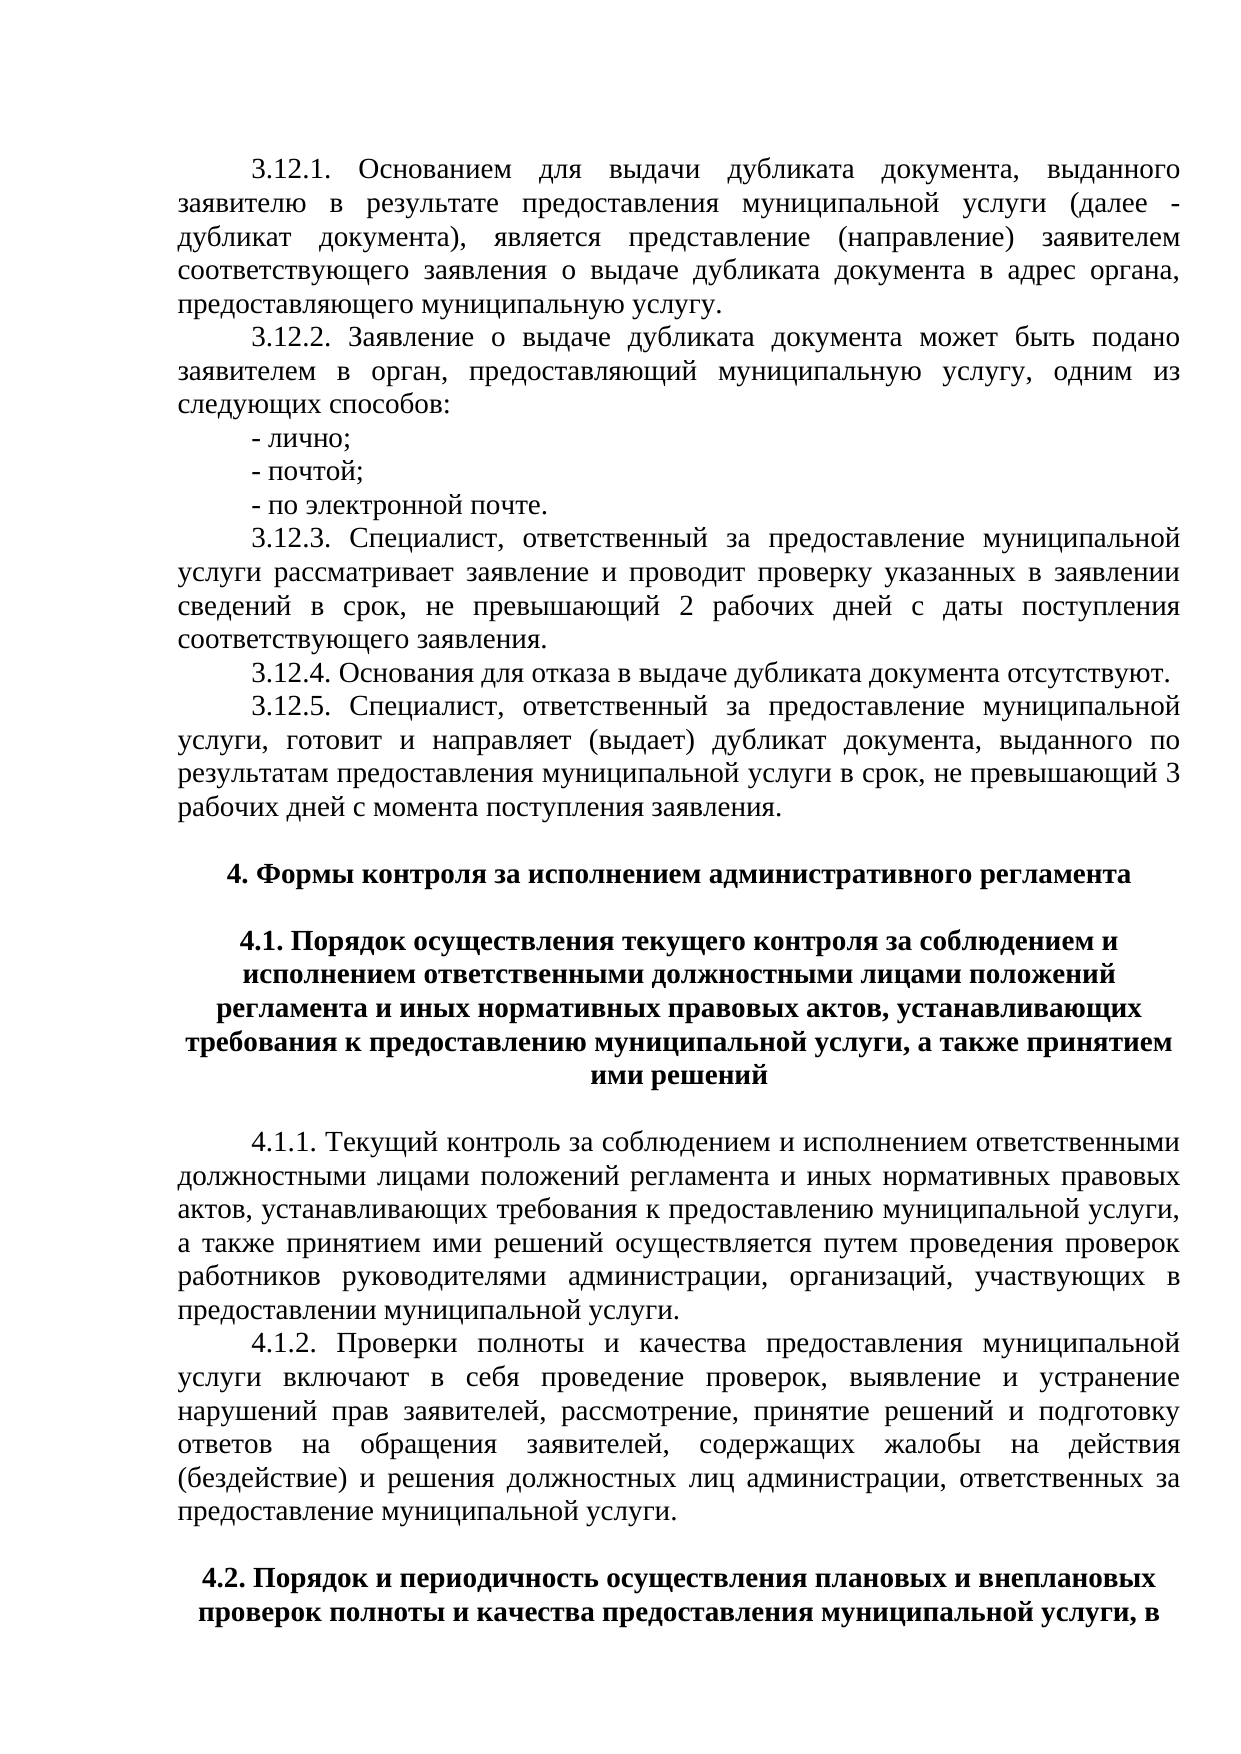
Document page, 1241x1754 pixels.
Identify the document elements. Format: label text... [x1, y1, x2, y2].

text - по электронной почте. [177, 487, 1181, 521]
text 4.1. Порядок осуществления текущего контроля за соблюдением и исполнением ответственными должностными лицами положений регламента и иных нормативных правовых актов, устанавливающих требования к предоставлению муниципальной услуги, а также принятием ими решений [177, 923, 1181, 1091]
text 3.12.2. Заявление о выдаче дубликата документа может быть подано заявителем в орган, предоставляющий муниципальную услугу, одним из следующих способов: [177, 319, 1181, 420]
text 4.1.2. Проверки полноты и качества предоставления муниципальной услуги включают в себя проведение проверок, выявление и устранение нарушений прав заявителей, рассмотрение, принятие решений и подготовку ответов на обращения заявителей, содержащих жалобы на действия (бездействие) и решения должностных лиц администрации, ответственных за предоставление муниципальной услуги. [177, 1326, 1181, 1527]
text 3.12.4. Основания для отказа в выдаче дубликата документа отсутствуют. [177, 655, 1181, 688]
text 4. Формы контроля за исполнением административного регламента [177, 856, 1181, 889]
text 4.1.1. Текущий контроль за соблюдением и исполнением ответственными должностными лицами положений регламента и иных нормативных правовых актов, устанавливающих требования к предоставлению муниципальной услуги, а также принятием ими решений осуществляется путем проведения проверок работников руководителями администрации, организаций, участвующих в предоставлении муниципальной услуги. [177, 1124, 1181, 1326]
text - почтой; [177, 453, 1181, 487]
text 3.12.3. Специалист, ответственный за предоставление муниципальной услуги рассматривает заявление и проводит проверку указанных в заявлении сведений в срок, не превышающий 2 рабочих дней с даты поступления соответствующего заявления. [177, 521, 1181, 655]
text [177, 1560, 1181, 1627]
text 3.12.1. Основанием для выдачи дубликата документа, выданного заявителю в результате предоставления муниципальной услуги (далее - дубликат документа), является представление (направление) заявителем соответствующего заявления о выдаче дубликата документа в адрес органа, предоставляющего муниципальную услугу. [177, 152, 1181, 319]
text - лично; [177, 420, 1181, 453]
text 3.12.5. Специалист, ответственный за предоставление муниципальной услуги, готовит и направляет (выдает) дубликат документа, выданного по результатам предоставления муниципальной услуги в срок, не превышающий 3 рабочих дней с момента поступления заявления. [177, 688, 1181, 822]
